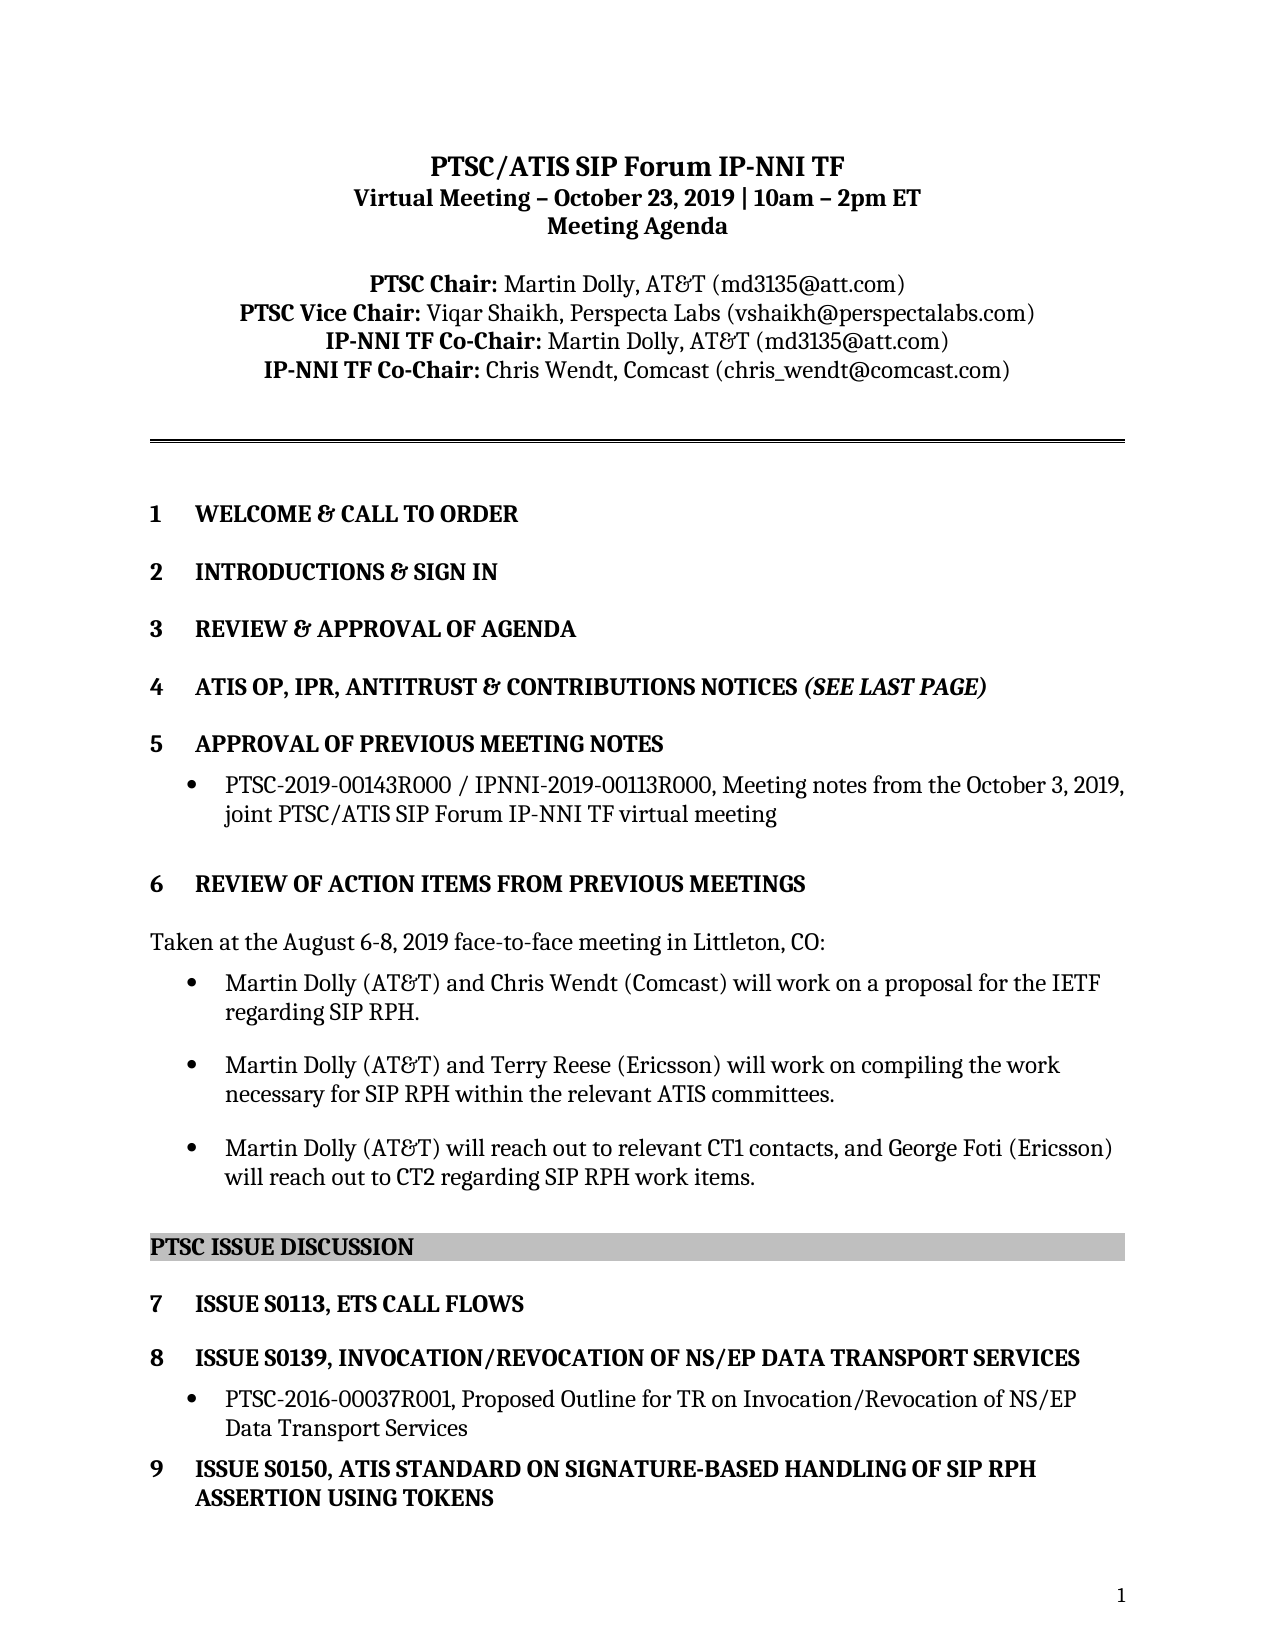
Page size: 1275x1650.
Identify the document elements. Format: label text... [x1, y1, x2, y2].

subtitle APPROVAL OF PREVIOUS MEETING NOTES [150, 730, 1125, 759]
text Virtual Meeting – October 23, 2019 | 10am – 2pm ET [150, 183, 1125, 212]
subtitle INTRODUCTIONS & SIGN IN [150, 558, 1125, 586]
text PTSC/ATIS SIP Forum IP-NNI TF [150, 150, 1125, 183]
list PTSC-2016-00037R001, Proposed Outline for TR on Invocation/Revocation of NS/EP Data Transport Services [187, 1385, 1125, 1443]
text PTSC Vice Chair: Viqar Shaikh, Perspecta Labs (vshaikh@perspectalabs.com) [150, 298, 1125, 327]
text IP-NNI TF Co-Chair: Martin Dolly, AT&T (md3135@att.com) [150, 327, 1125, 356]
text Meeting Agenda [150, 212, 1125, 241]
text IP-NNI TF Co-Chair: Chris Wendt, Comcast (chris_wendt@comcast.com) [150, 356, 1125, 385]
list Martin Dolly (AT&T) and Terry Reese (Ericsson) will work on compiling the work necessary for SIP RPH within the relevant ATIS committees. [187, 1051, 1125, 1109]
list PTSC-2019-00143R000 / IPNNI-2019-00113R000, Meeting notes from the October 3, 2019, joint PTSC/ATIS SIP Forum IP-NNI TF virtual meeting [187, 771, 1125, 829]
subtitle ATIS OP, IPR, ANTITRUST & CONTRIBUTIONS NOTICES (SEE LAST PAGE) [150, 673, 1125, 701]
text Taken at the August 6-8, 2019 face-to-face meeting in Littleton, CO: [150, 928, 1125, 956]
subtitle REVIEW & APPROVAL OF AGENDA [150, 615, 1125, 644]
subtitle WELCOME & CALL TO ORDER [150, 500, 1125, 529]
subtitle REVIEW OF ACTION ITEMS FROM PREVIOUS MEETINGS [150, 870, 1125, 899]
text PTSC Chair: Martin Dolly, AT&T (md3135@att.com) [150, 270, 1125, 298]
subtitle ISSUE S0150, ATIS STANDARD ON SIGNATURE-BASED HANDLING OF SIP RPH ASSERTION USING TOKENS [150, 1455, 1125, 1513]
subtitle ISSUE S0139, INVOCATION/REVOCATION OF NS/EP DATA TRANSPORT SERVICES [150, 1344, 1125, 1373]
list Martin Dolly (AT&T) and Chris Wendt (Comcast) will work on a proposal for the IETF regarding SIP RPH. [187, 969, 1125, 1026]
list Martin Dolly (AT&T) will reach out to relevant CT1 contacts, and George Foti (Ericsson) will reach out to CT2 regarding SIP RPH work items. [187, 1134, 1125, 1191]
subtitle PTSC ISSUE DISCUSSION [150, 1233, 1125, 1261]
subtitle ISSUE S0113, ETS CALL FLOWS [150, 1290, 1125, 1319]
